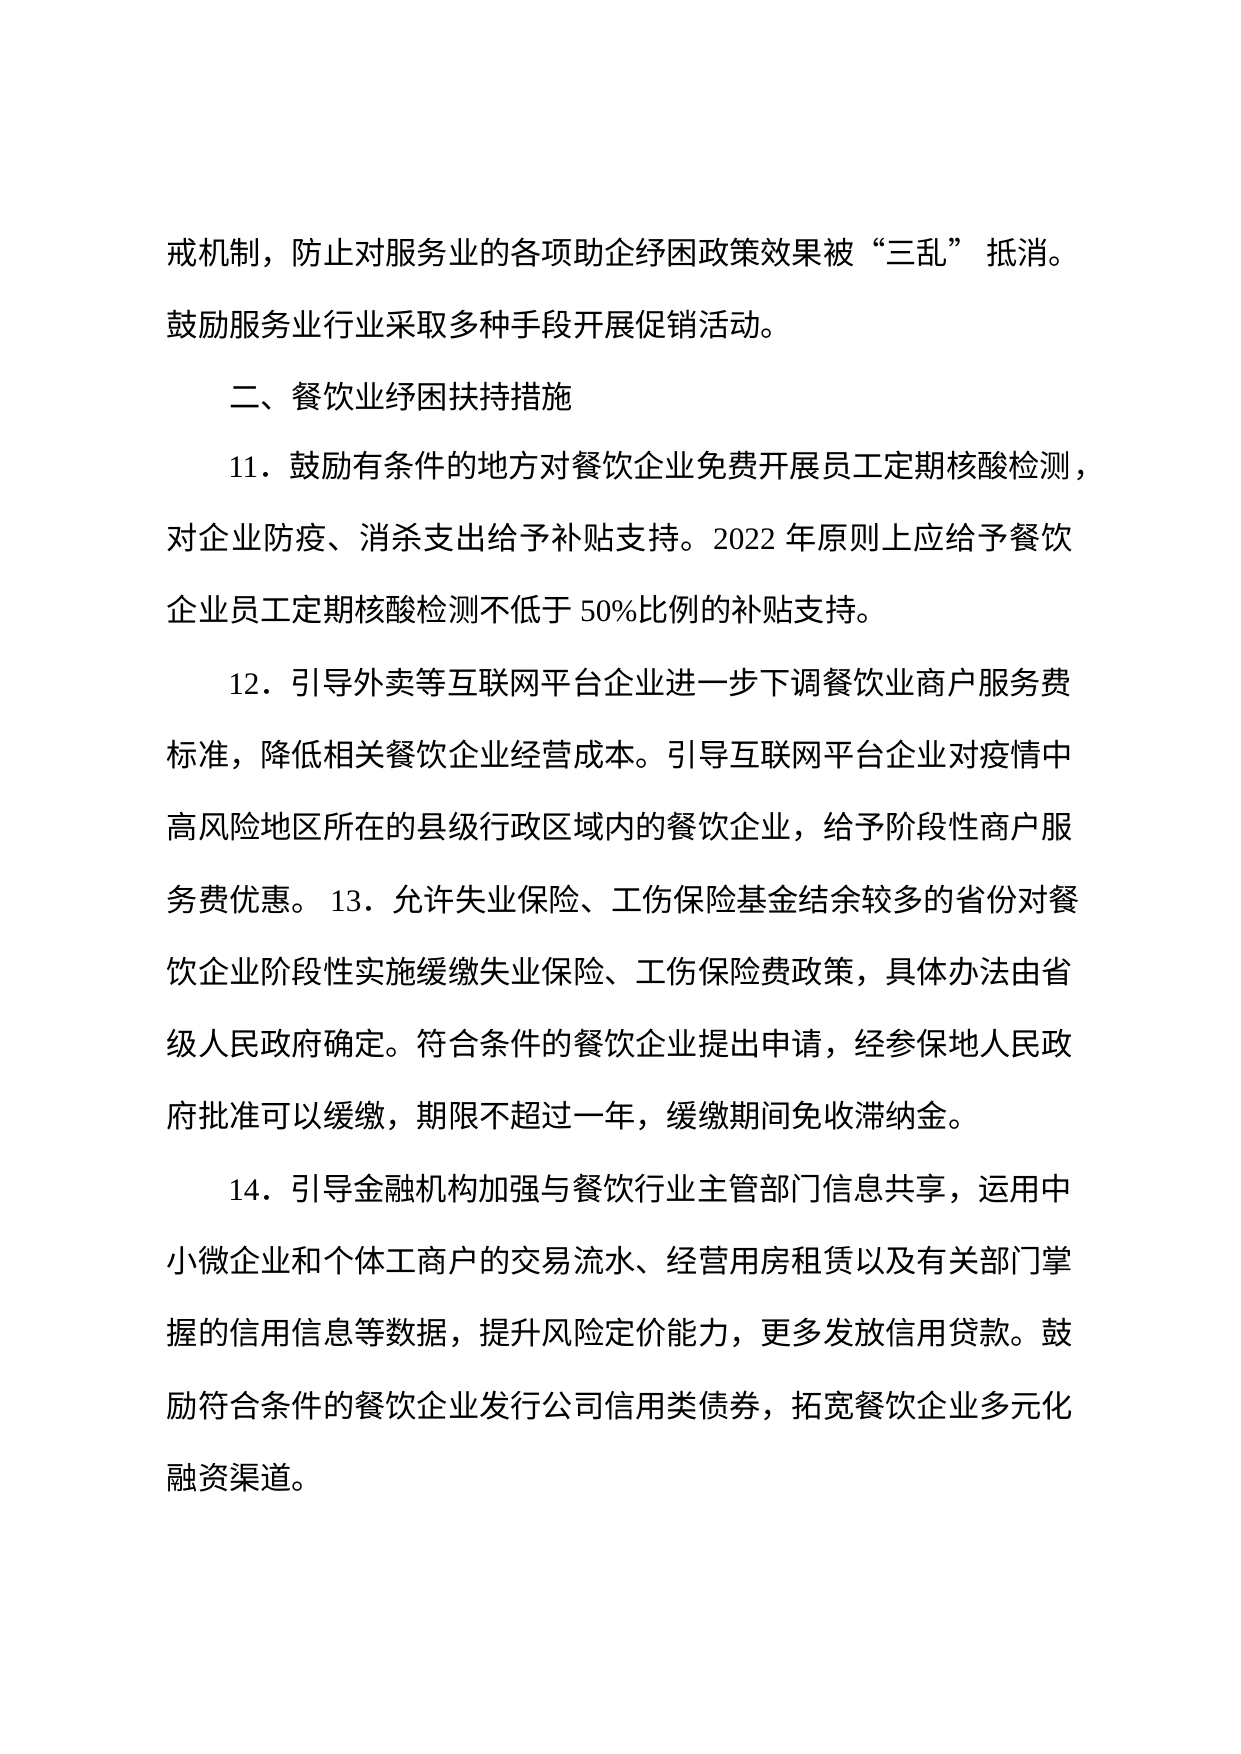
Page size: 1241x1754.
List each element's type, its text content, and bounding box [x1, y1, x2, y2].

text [167, 228, 1098, 346]
text 14．引导金融机构加强与餐饮行业主管部门信息共享，运用中小微企业和个体工商户的交易流水、经营用房租赁以及有关部门掌握的信用信息等数据，提升风险定价能力，更多发放信用贷款。鼓励符合条件的餐饮企业发行公司信用类债券，拓宽餐饮企业多元化融资渠道。 [167, 1164, 1098, 1498]
text 11．鼓励有条件的地方对餐饮企业免费开展员工定期核酸检测，对企业防疫、消杀支出给予补贴支持。2022 年原则上应给予餐饮企业员工定期核酸检测不低于 50%比例的补贴支持。 [167, 441, 1073, 631]
text 12．引导外卖等互联网平台企业进一步下调餐饮业商户服务费标准，降低相关餐饮企业经营成本。引导互联网平台企业对疫情中高风险地区所在的县级行政区域内的餐饮企业，给予阶段性商户服务费优惠。 13．允许失业保险、工伤保险基金结余较多的省份对餐饮企业阶段性实施缓缴失业保险、工伤保险费政策，具体办法由省级人民政府确定。符合条件的餐饮企业提出申请，经参保地人民政府批准可以缓缴，期限不超过一年，缓缴期间免收滞纳金。 [167, 658, 1098, 1137]
subtitle 二、餐饮业纾困扶持措施 [229, 373, 1098, 418]
